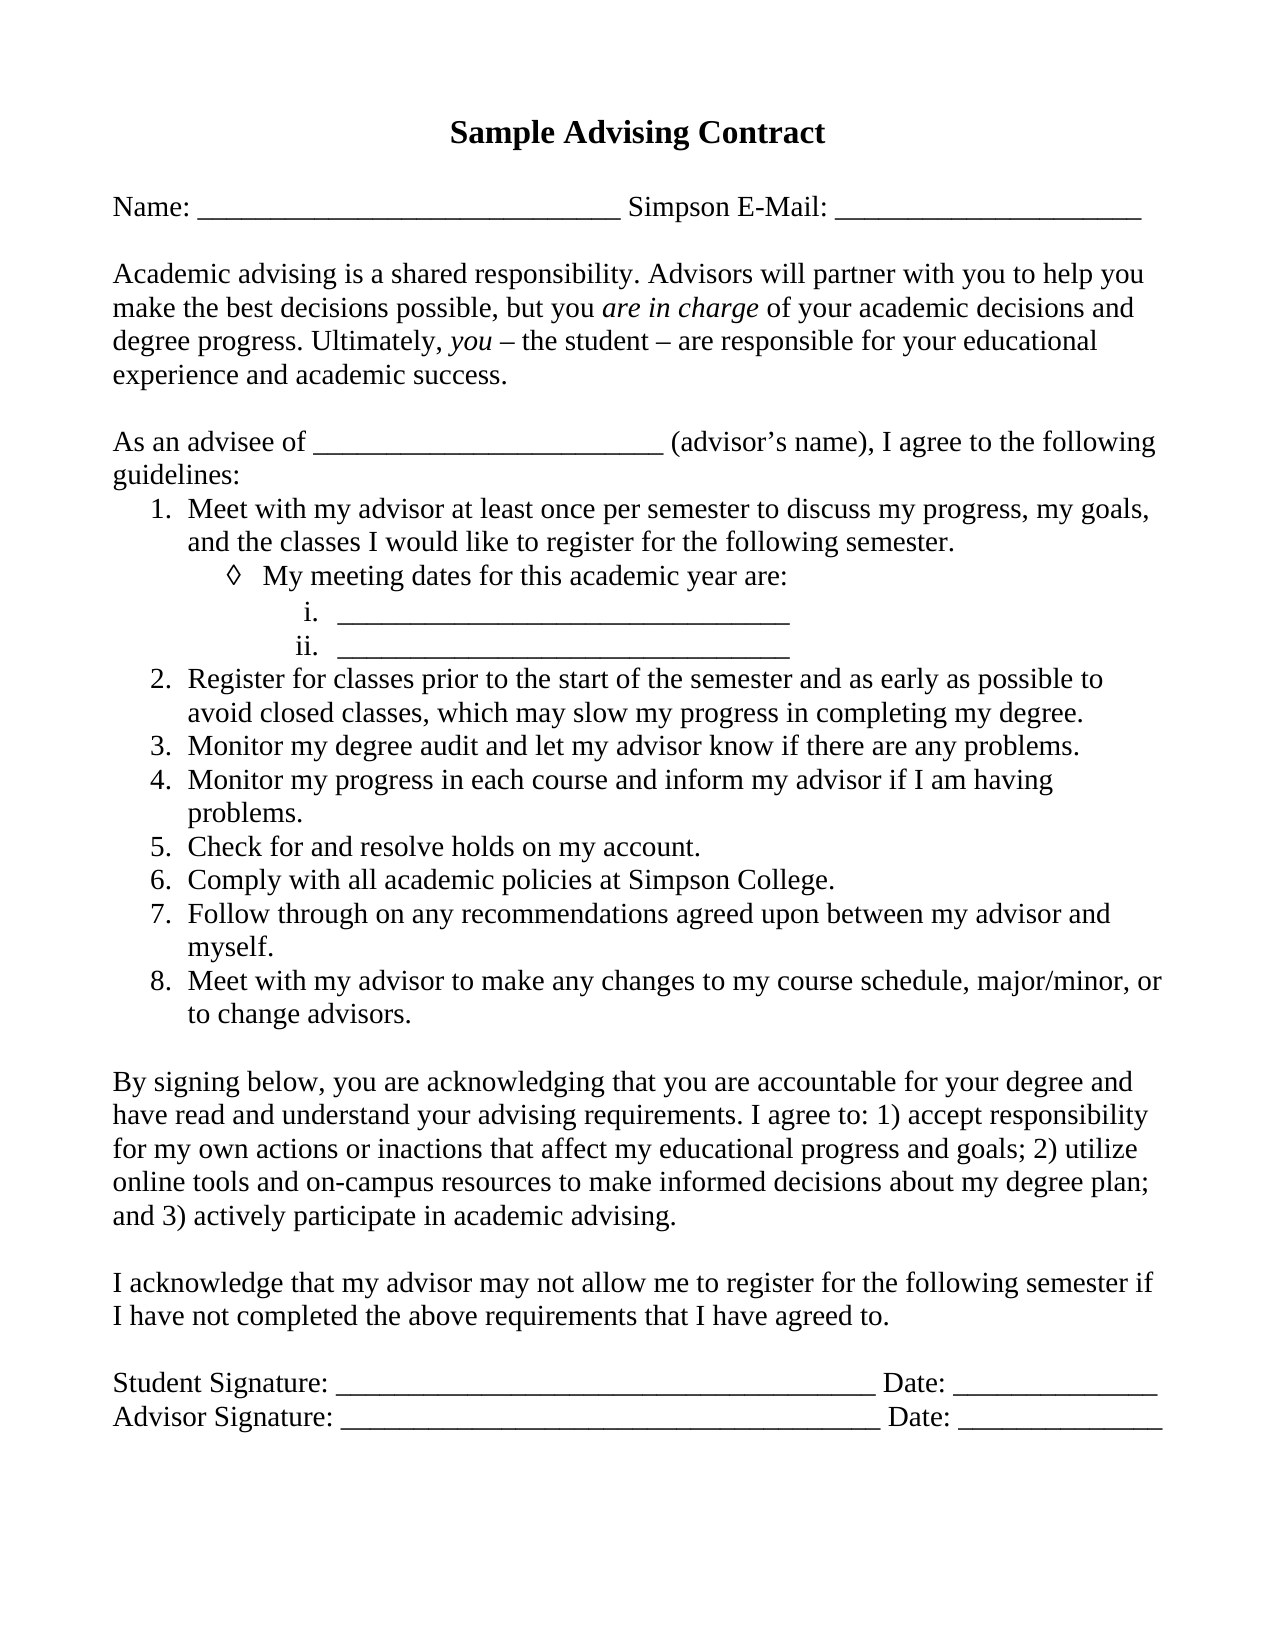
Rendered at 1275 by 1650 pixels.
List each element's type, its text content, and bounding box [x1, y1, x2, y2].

list Check for and resolve holds on my account. [150, 829, 1162, 862]
list Monitor my progress in each course and inform my advisor if I am having problems. [150, 762, 1162, 829]
list _______________________________ [319, 594, 1162, 628]
text I acknowledge that my advisor may not allow me to register for the following semester if I have not completed the above requirements that I have agreed to. [112, 1265, 1162, 1332]
text As an advisee of ________________________ (advisor’s name), I agree to the following guidelines: [112, 424, 1162, 491]
text Advisor Signature: _____________________________________ Date: ______________ [112, 1399, 1162, 1433]
list Follow through on any recommendations agreed upon between my advisor and myself. [150, 896, 1162, 963]
text Academic advising is a shared responsibility. Advisors will partner with you to help you make the best decisions possible, but you are in charge of your academic decisions and degree progress. Ultimately, you – the student – are responsible for your educational experience and academic success. [112, 256, 1162, 390]
text Student Signature: _____________________________________ Date: ______________ [112, 1366, 1162, 1399]
list My meeting dates for this academic year are: [225, 558, 1162, 594]
text By signing below, you are acknowledging that you are accountable for your degree and have read and understand your advising requirements. I agree to: 1) accept responsibility for my own actions or inactions that affect my educational progress and goals; 2) utilize online tools and on-campus resources to make informed decisions about my degree plan; and 3) actively participate in academic advising. [112, 1064, 1162, 1231]
text Sample Advising Contract [112, 112, 1162, 151]
list Comply with all academic policies at Simpson College. [150, 862, 1162, 896]
text Name: _____________________________ Simpson E-Mail: _____________________ [112, 189, 1162, 223]
list _______________________________ [319, 628, 1162, 661]
list Meet with my advisor to make any changes to my course schedule, major/minor, or to change advisors. [150, 963, 1162, 1030]
list Register for classes prior to the start of the semester and as early as possible to avoid closed classes, which may slow my progress in completing my degree. [150, 661, 1162, 728]
list Monitor my degree audit and let my advisor know if there are any problems. [150, 728, 1162, 762]
list Meet with my advisor at least once per semester to discuss my progress, my goals, and the classes I would like to register for the following semester. [150, 491, 1162, 558]
